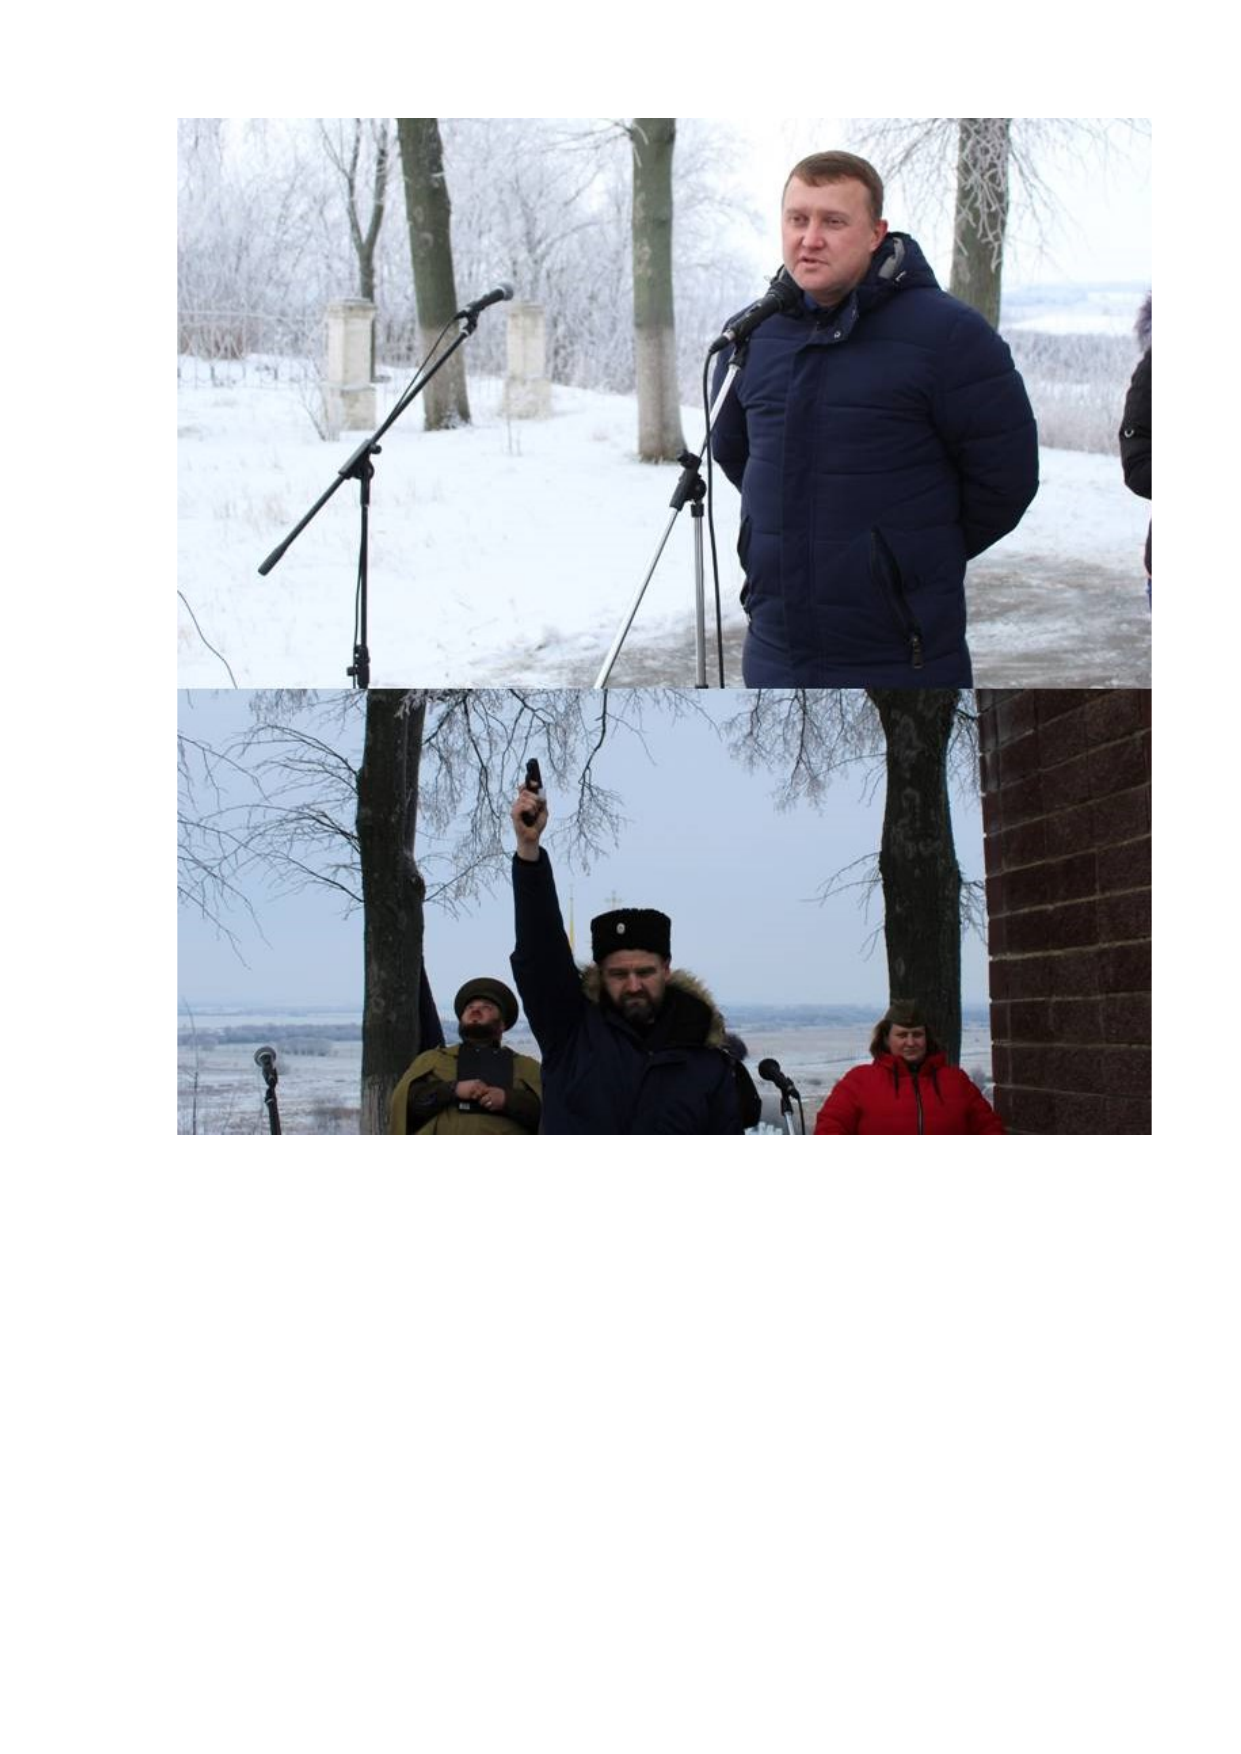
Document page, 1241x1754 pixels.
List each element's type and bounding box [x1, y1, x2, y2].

picture [177, 118, 1152, 1135]
